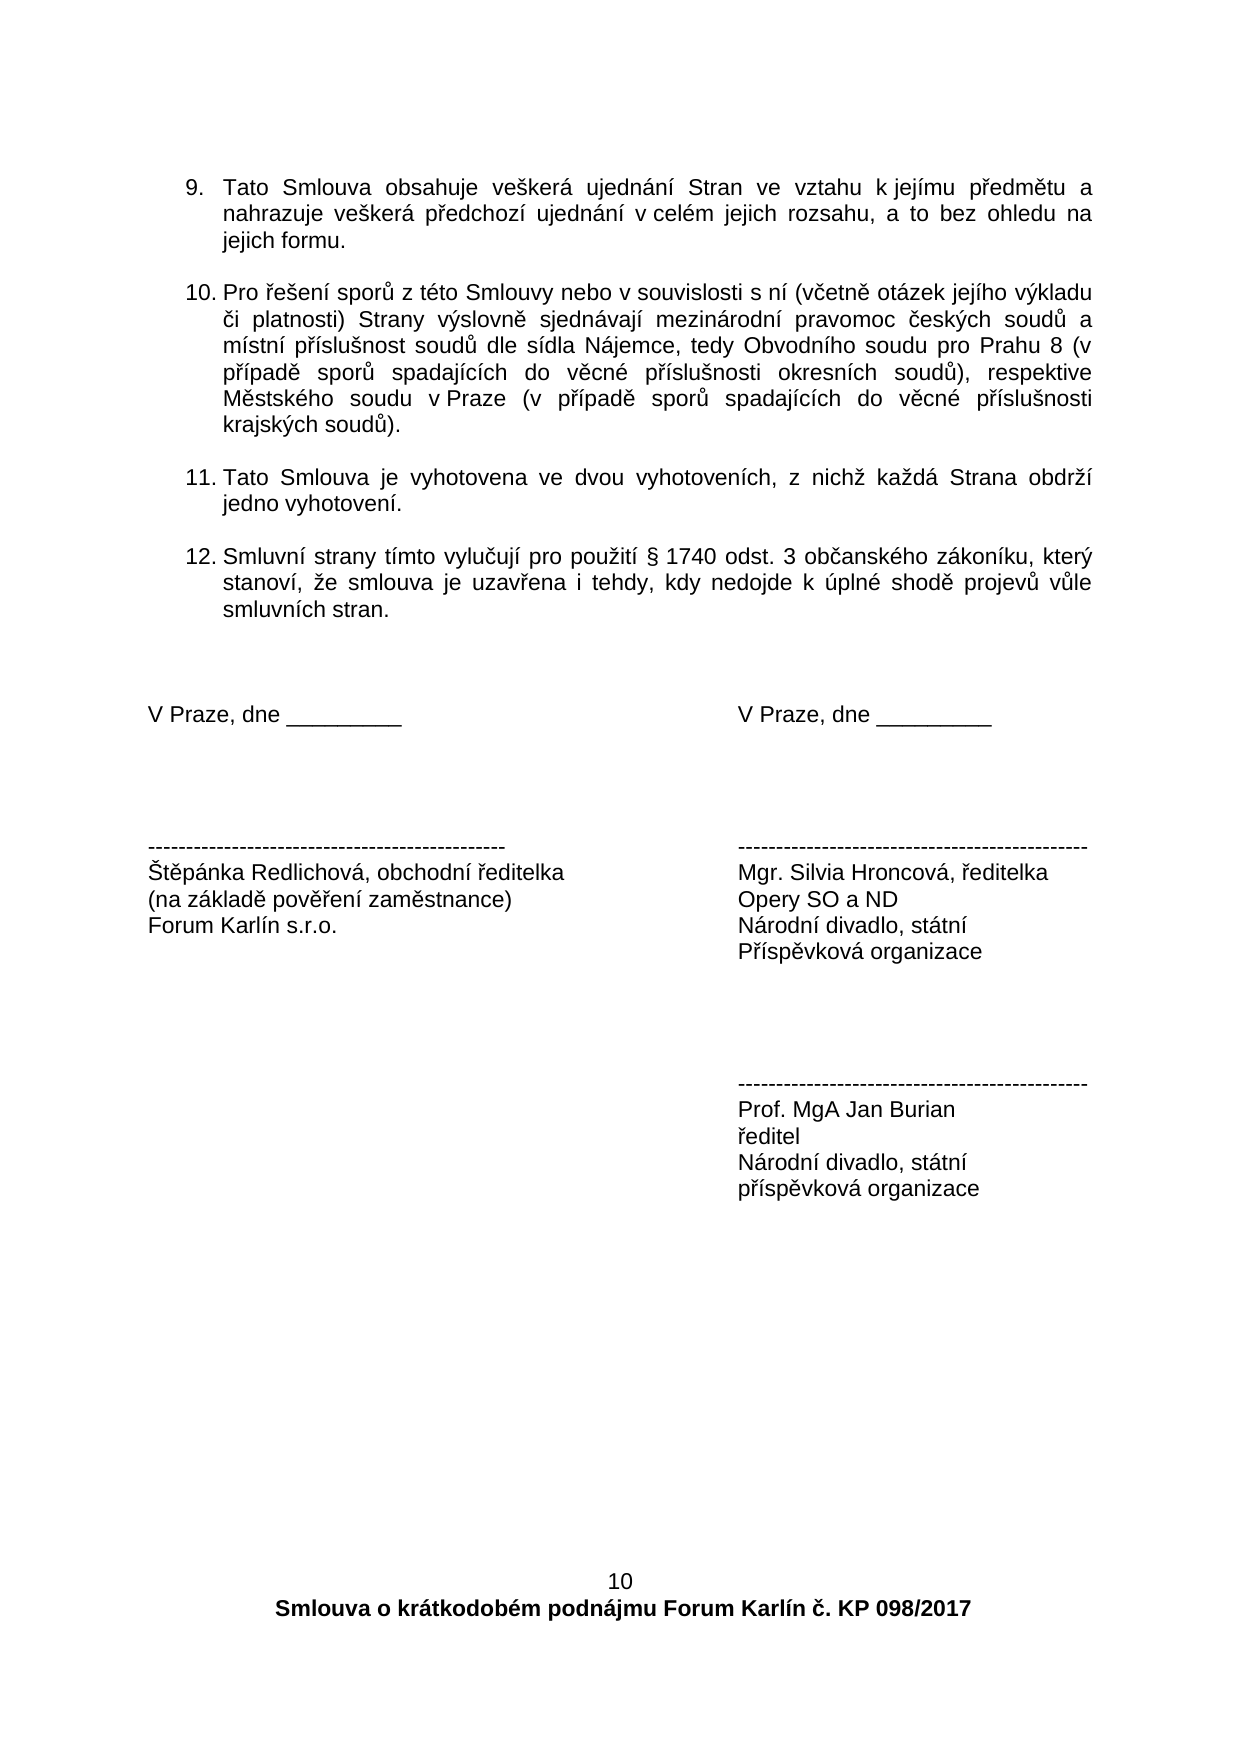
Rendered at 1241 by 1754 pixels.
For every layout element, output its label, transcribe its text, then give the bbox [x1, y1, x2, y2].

text Štěpánka Redlichová, obchodní ředitelka Mgr. Silvia Hroncová, ředitelka [148, 859, 1093, 886]
text Prof. MgA Jan Burian [148, 1096, 1093, 1123]
text Příspěvková organizace [221, 938, 1093, 964]
list Pro řešení sporů z této Smlouvy nebo v souvislosti s ní (včetně otázek jejího výkladu či platnosti) Strany výslovně sjednávají mezinárodní pravomoc českých soudů a místní příslušnost soudů dle sídla Nájemce, tedy Obvodního soudu pro Prahu 8 (v případě sporů spadajících do věcné příslušnosti okresních soudů), respektive Městského soudu v Praze (v případě sporů spadajících do věcné příslušnosti krajských soudů). [185, 279, 1093, 437]
text ----------------------------------------------- ---------------------------------------------- [148, 833, 1093, 859]
text Národní divadlo, státní příspěvková organizace [221, 1149, 1093, 1202]
list Smluvní strany tímto vylučují pro použití § 1740 odst. 3 občanského zákoníku, který stanoví, že smlouva je uzavřena i tehdy, kdy nedojde k úplné shodě projevů vůle smluvních stran. [185, 543, 1093, 622]
text Forum Karlín s.r.o. Národní divadlo, státní [148, 912, 1093, 938]
text V Praze, dne _________ V Praze, dne _________ [148, 701, 1093, 727]
text ---------------------------------------------- [148, 1070, 1093, 1096]
list Tato Smlouva obsahuje veškerá ujednání Stran ve vztahu k jejímu předmětu a nahrazuje veškerá předchozí ujednání v celém jejich rozsahu, a to bez ohledu na jejich formu. [185, 174, 1093, 253]
list Tato Smlouva je vyhotovena ve dvou vyhotoveních, z nichž každá Strana obdrží jedno vyhotovení. [185, 464, 1093, 517]
text ředitel [148, 1123, 1093, 1149]
text (na základě pověření zaměstnance) Opery SO a ND [148, 886, 1093, 912]
